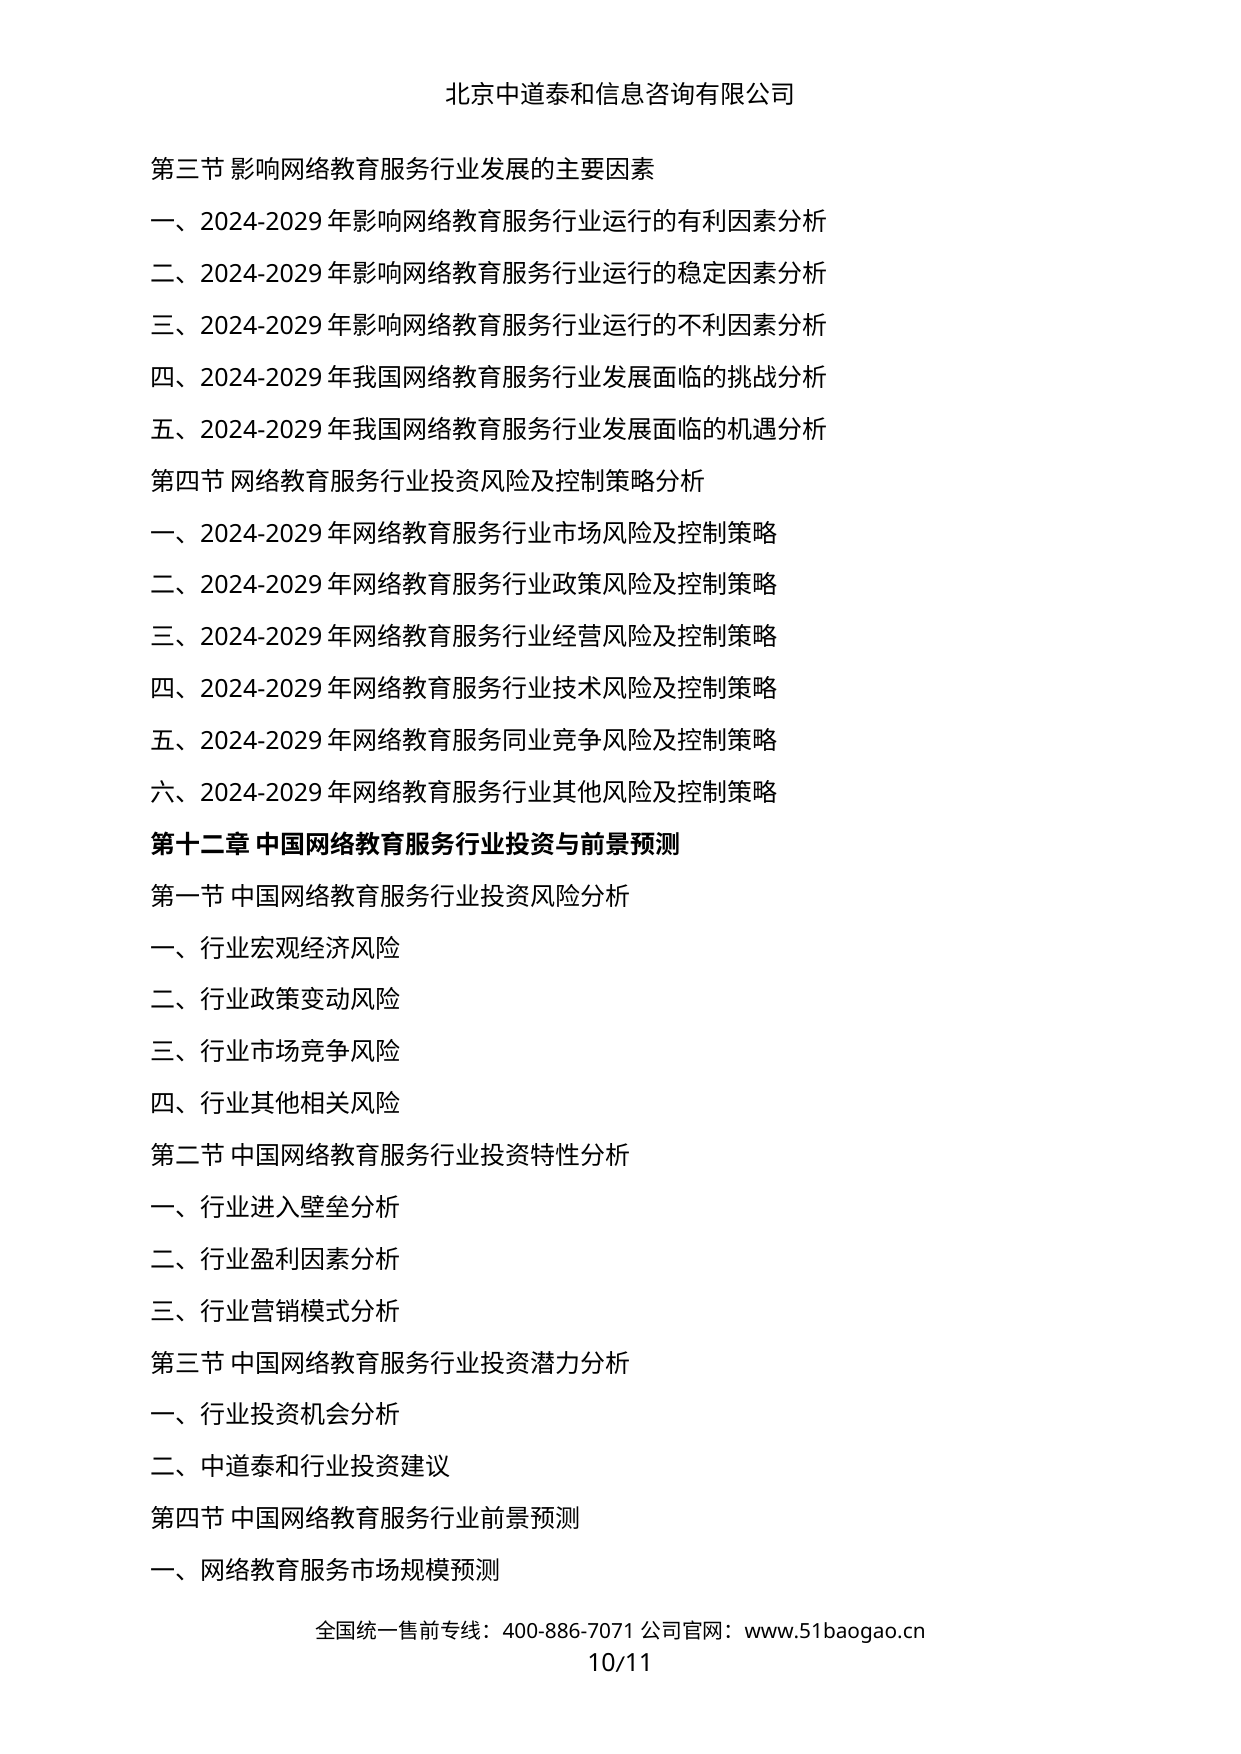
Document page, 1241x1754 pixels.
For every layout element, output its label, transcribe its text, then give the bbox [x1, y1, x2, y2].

text 一、行业宏观经济风险 [150, 928, 1090, 964]
text 第四节 网络教育服务行业投资风险及控制策略分析 [150, 461, 1090, 497]
text 第四节 中国网络教育服务行业前景预测 [150, 1499, 1090, 1535]
text 三、行业营销模式分析 [150, 1291, 1090, 1327]
text 一、2024-2029年网络教育服务行业市场风险及控制策略 [150, 513, 1090, 549]
text 四、行业其他相关风险 [150, 1084, 1090, 1120]
text 三、2024-2029年网络教育服务行业经营风险及控制策略 [150, 617, 1090, 653]
text 五、2024-2029年我国网络教育服务行业发展面临的机遇分析 [150, 409, 1090, 446]
text 六、2024-2029年网络教育服务行业其他风险及控制策略 [150, 772, 1090, 809]
text 一、2024-2029年影响网络教育服务行业运行的有利因素分析 [150, 202, 1090, 238]
text 一、行业进入壁垒分析 [150, 1187, 1090, 1224]
text 二、中道泰和行业投资建议 [150, 1447, 1090, 1483]
text 四、2024-2029年网络教育服务行业技术风险及控制策略 [150, 669, 1090, 705]
text 第二节 中国网络教育服务行业投资特性分析 [150, 1136, 1090, 1172]
text 第一节 中国网络教育服务行业投资风险分析 [150, 876, 1090, 912]
text 二、行业盈利因素分析 [150, 1239, 1090, 1276]
text 一、行业投资机会分析 [150, 1395, 1090, 1431]
text 四、2024-2029年我国网络教育服务行业发展面临的挑战分析 [150, 357, 1090, 394]
text 三、2024-2029年影响网络教育服务行业运行的不利因素分析 [150, 306, 1090, 342]
text 第三节 影响网络教育服务行业发展的主要因素 [150, 150, 1090, 186]
text 二、行业政策变动风险 [150, 980, 1090, 1016]
text 二、2024-2029年网络教育服务行业政策风险及控制策略 [150, 565, 1090, 601]
text 第三节 中国网络教育服务行业投资潜力分析 [150, 1343, 1090, 1379]
text 三、行业市场竞争风险 [150, 1032, 1090, 1068]
text 一、网络教育服务市场规模预测 [150, 1551, 1090, 1587]
text 二、2024-2029年影响网络教育服务行业运行的稳定因素分析 [150, 254, 1090, 290]
text 五、2024-2029年网络教育服务同业竞争风险及控制策略 [150, 721, 1090, 757]
text 第十二章 中国网络教育服务行业投资与前景预测 [150, 824, 1090, 861]
